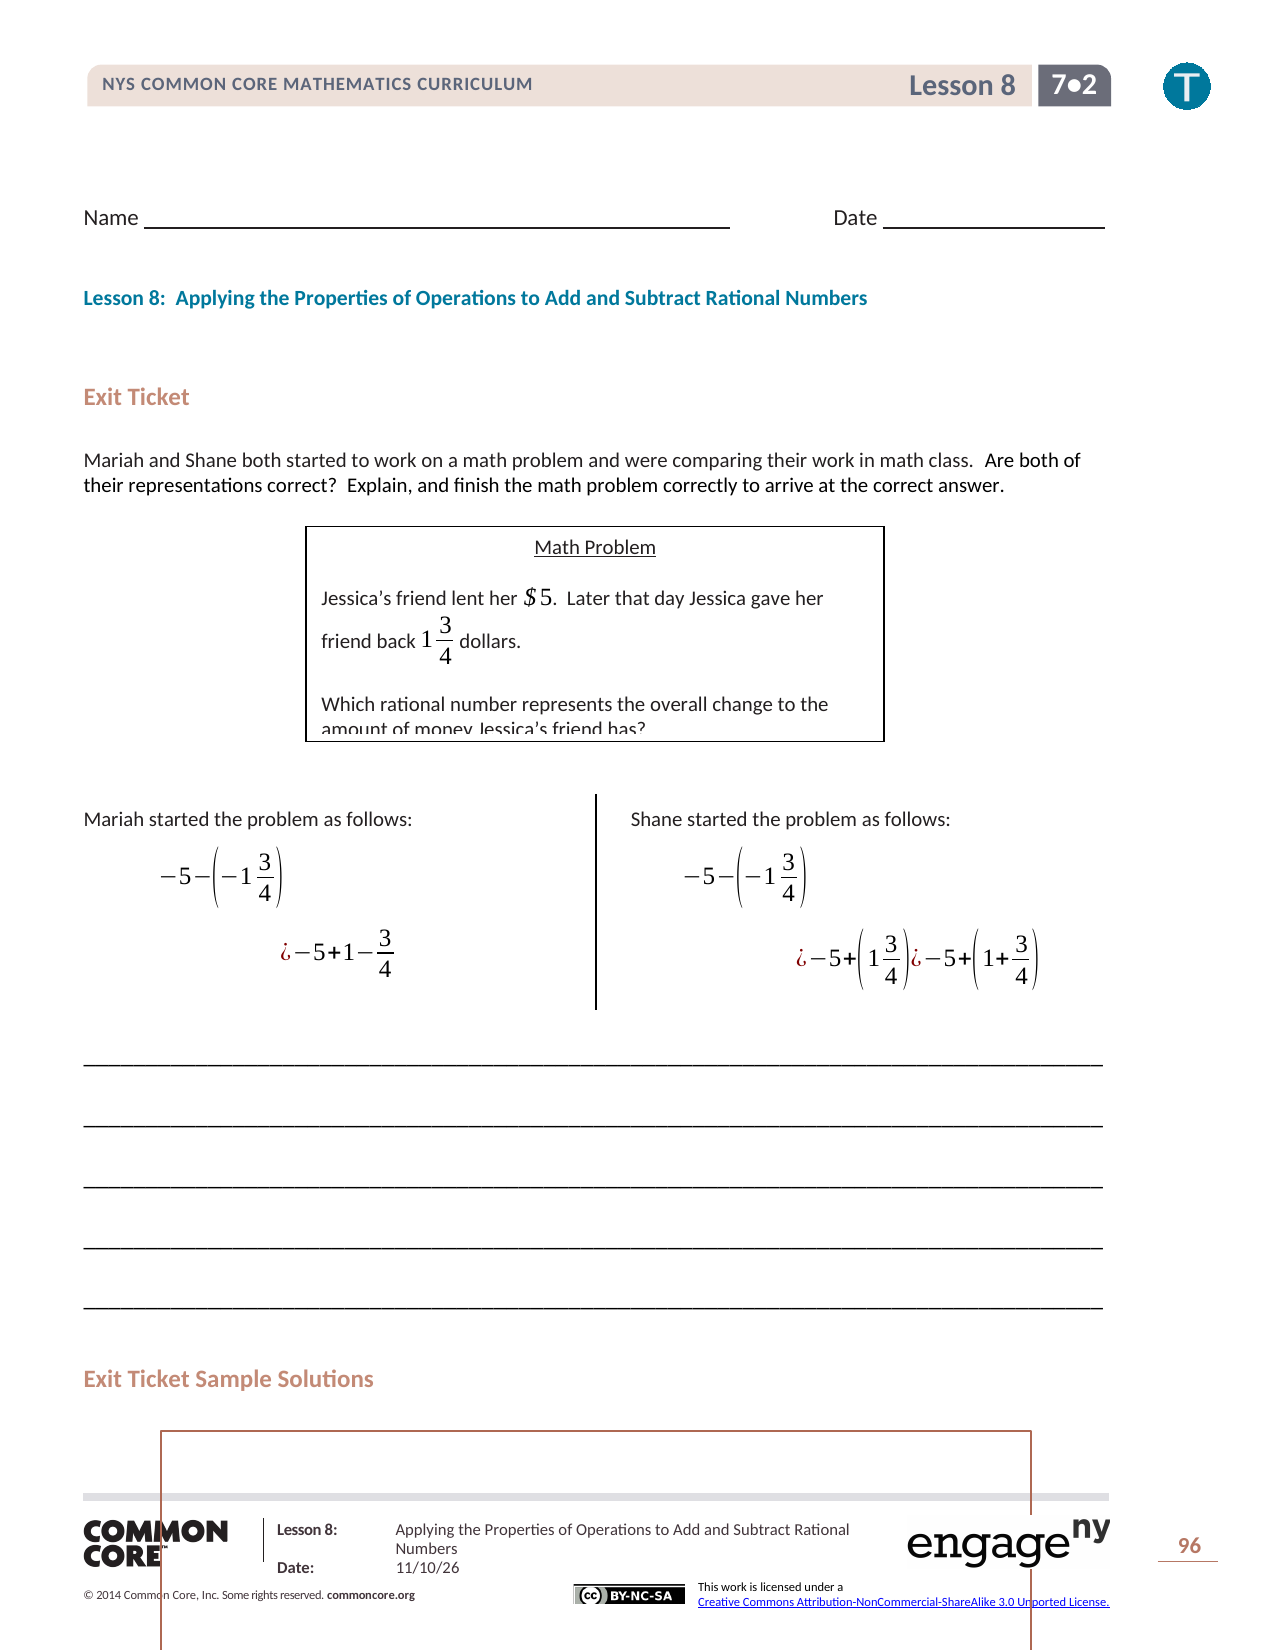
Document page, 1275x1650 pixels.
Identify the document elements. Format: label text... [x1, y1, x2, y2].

table_header Shane started the problem as follows: [597, 794, 1119, 1010]
picture [572, 1584, 685, 1604]
picture [906, 1515, 1110, 1569]
text Exit Ticket Sample Solutions [83, 1364, 1108, 1393]
table_header Mariah started the problem as follows: [72, 794, 595, 1010]
text __________________________________________________________________________________ [83, 1039, 1108, 1070]
text Name Date [83, 203, 1108, 231]
text Exit Ticket [83, 382, 1108, 411]
text ______________________________________________________________________________________________________________________________________________________________________________________________________________________________________________________ [83, 1100, 1108, 1253]
picture [79, 1515, 160, 1572]
list Mariah and Shane both started to work on a math problem and were comparing their work in math class. Are both of their representations correct? Explain, and finish the math problem correctly to arrive at the correct answer. [83, 447, 1108, 498]
text Lesson 8: Applying the Properties of Operations to Add and Subtract Rational Numbers [83, 245, 1108, 316]
picture [162, 1515, 232, 1572]
text __________________________________________________________________________________ [83, 1283, 1108, 1313]
